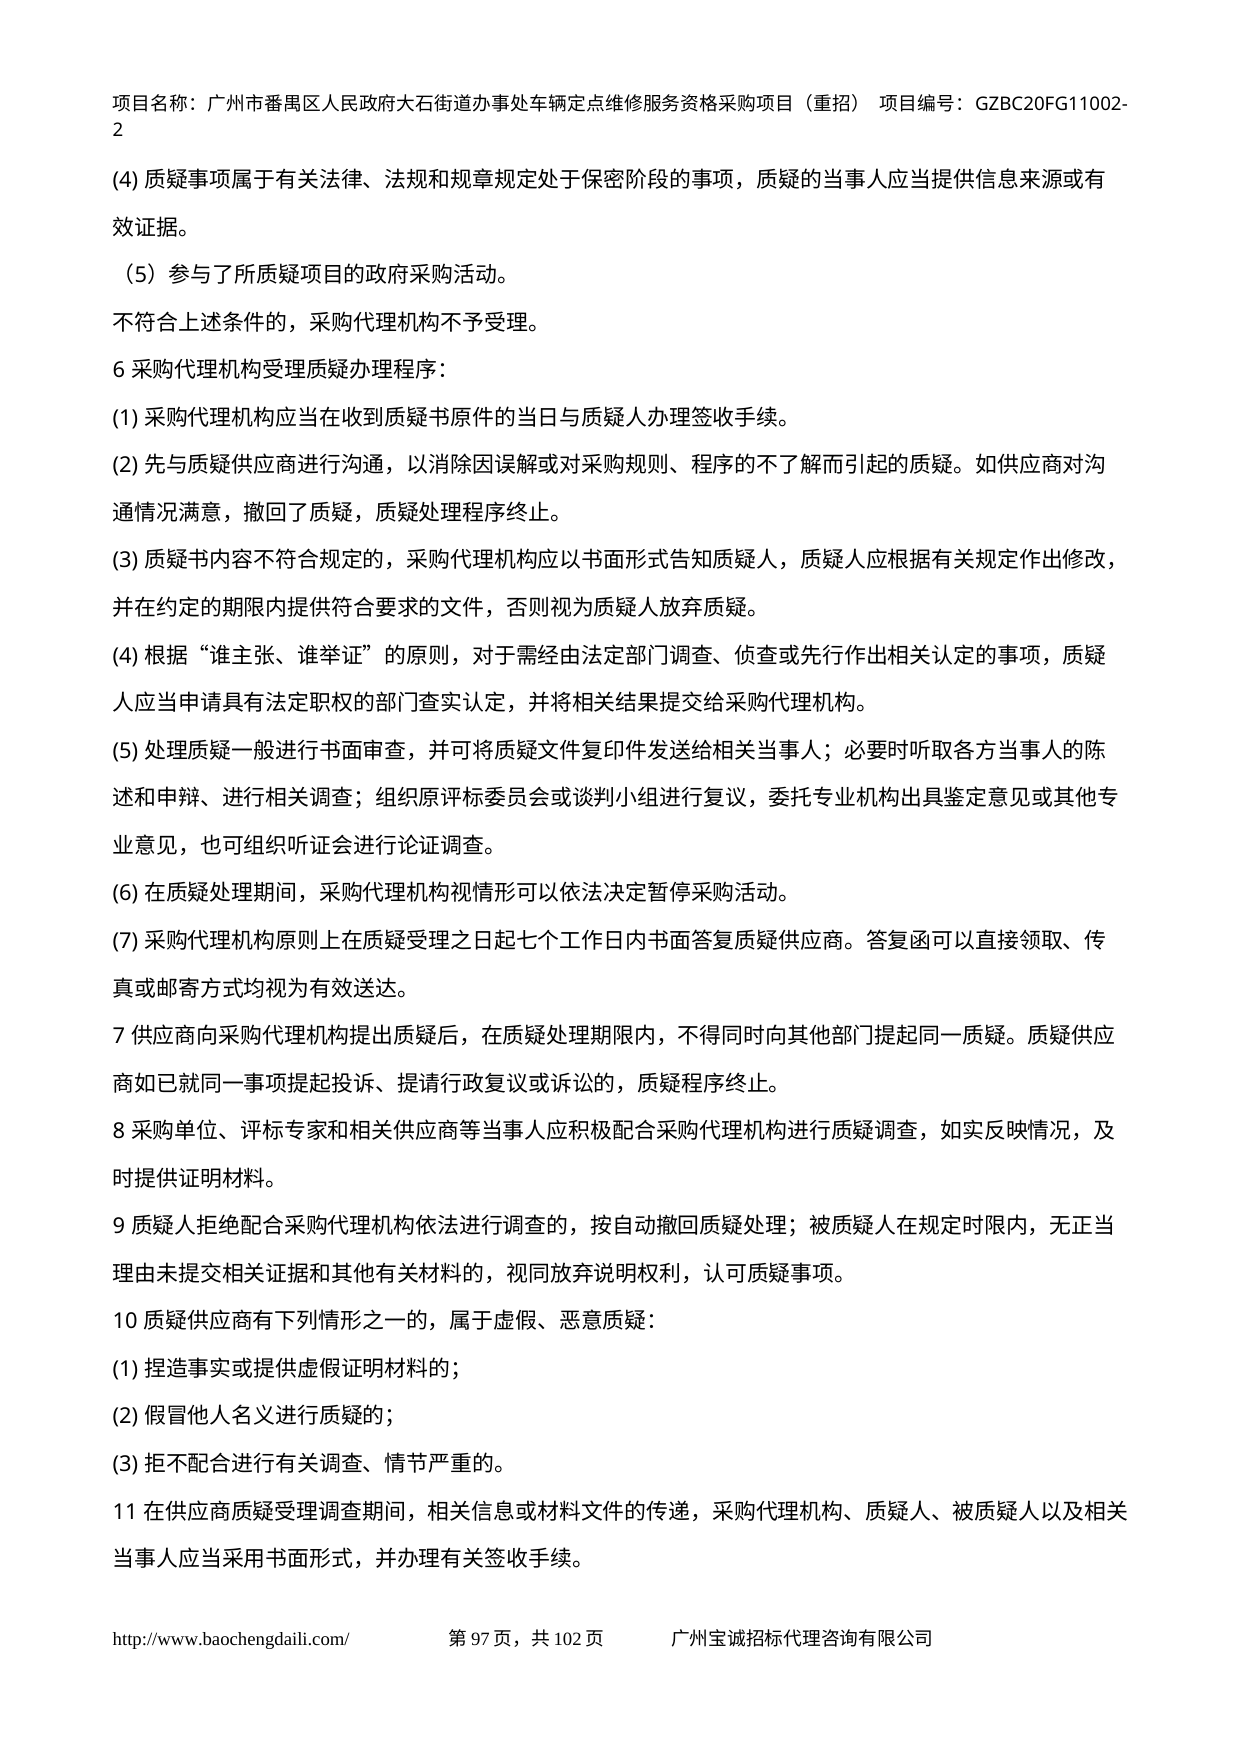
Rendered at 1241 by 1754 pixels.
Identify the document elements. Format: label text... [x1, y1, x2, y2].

text (3) 质疑书内容不符合规定的，采购代理机构应以书面形式告知质疑人，质疑人应根据有关规定作出修改，并在约定的期限内提供符合要求的文件，否则视为质疑人放弃质疑。 [112, 542, 1128, 622]
text 7 供应商向采购代理机构提出质疑后，在质疑处理期限内，不得同时向其他部门提起同一质疑。质疑供应商如已就同一事项提起投诉、提请行政复议或诉讼的，质疑程序终止。 [112, 1018, 1128, 1097]
text 8 采购单位、评标专家和相关供应商等当事人应积极配合采购代理机构进行质疑调查，如实反映情况，及时提供证明材料。 [112, 1113, 1128, 1192]
text 9 质疑人拒绝配合采购代理机构依法进行调查的，按自动撤回质疑处理；被质疑人在规定时限内，无正当理由未提交相关证据和其他有关材料的，视同放弃说明权利，认可质疑事项。 [112, 1208, 1128, 1287]
text 6 采购代理机构受理质疑办理程序： [112, 352, 1128, 384]
text （5）参与了所质疑项目的政府采购活动。 [112, 257, 1128, 289]
text (2) 假冒他人名义进行质疑的； [112, 1398, 1128, 1430]
text (7) 采购代理机构原则上在质疑受理之日起七个工作日内书面答复质疑供应商。答复函可以直接领取、传真或邮寄方式均视为有效送达。 [112, 923, 1128, 1002]
text 10 质疑供应商有下列情形之一的，属于虚假、恶意质疑： [112, 1303, 1128, 1335]
text 不符合上述条件的，采购代理机构不予受理。 [112, 305, 1128, 336]
text (6) 在质疑处理期间，采购代理机构视情形可以依法决定暂停采购活动。 [112, 875, 1128, 907]
text (1) 捏造事实或提供虚假证明材料的； [112, 1351, 1128, 1383]
text 11 在供应商质疑受理调查期间，相关信息或材料文件的传递，采购代理机构、质疑人、被质疑人以及相关当事人应当采用书面形式，并办理有关签收手续。 [112, 1494, 1128, 1573]
text (1) 采购代理机构应当在收到质疑书原件的当日与质疑人办理签收手续。 [112, 400, 1128, 432]
text (4) 质疑事项属于有关法律、法规和规章规定处于保密阶段的事项，质疑的当事人应当提供信息来源或有效证据。 [112, 162, 1128, 241]
text (5) 处理质疑一般进行书面审查，并可将质疑文件复印件发送给相关当事人；必要时听取各方当事人的陈述和申辩、进行相关调查；组织原评标委员会或谈判小组进行复议，委托专业机构出具鉴定意见或其他专业意见，也可组织听证会进行论证调查。 [112, 733, 1128, 859]
text (4) 根据“谁主张、谁举证”的原则，对于需经由法定部门调查、侦查或先行作出相关认定的事项，质疑人应当申请具有法定职权的部门查实认定，并将相关结果提交给采购代理机构。 [112, 638, 1128, 717]
text (3) 拒不配合进行有关调查、情节严重的。 [112, 1446, 1128, 1478]
text (2) 先与质疑供应商进行沟通，以消除因误解或对采购规则、程序的不了解而引起的质疑。如供应商对沟通情况满意，撤回了质疑，质疑处理程序终止。 [112, 447, 1128, 527]
